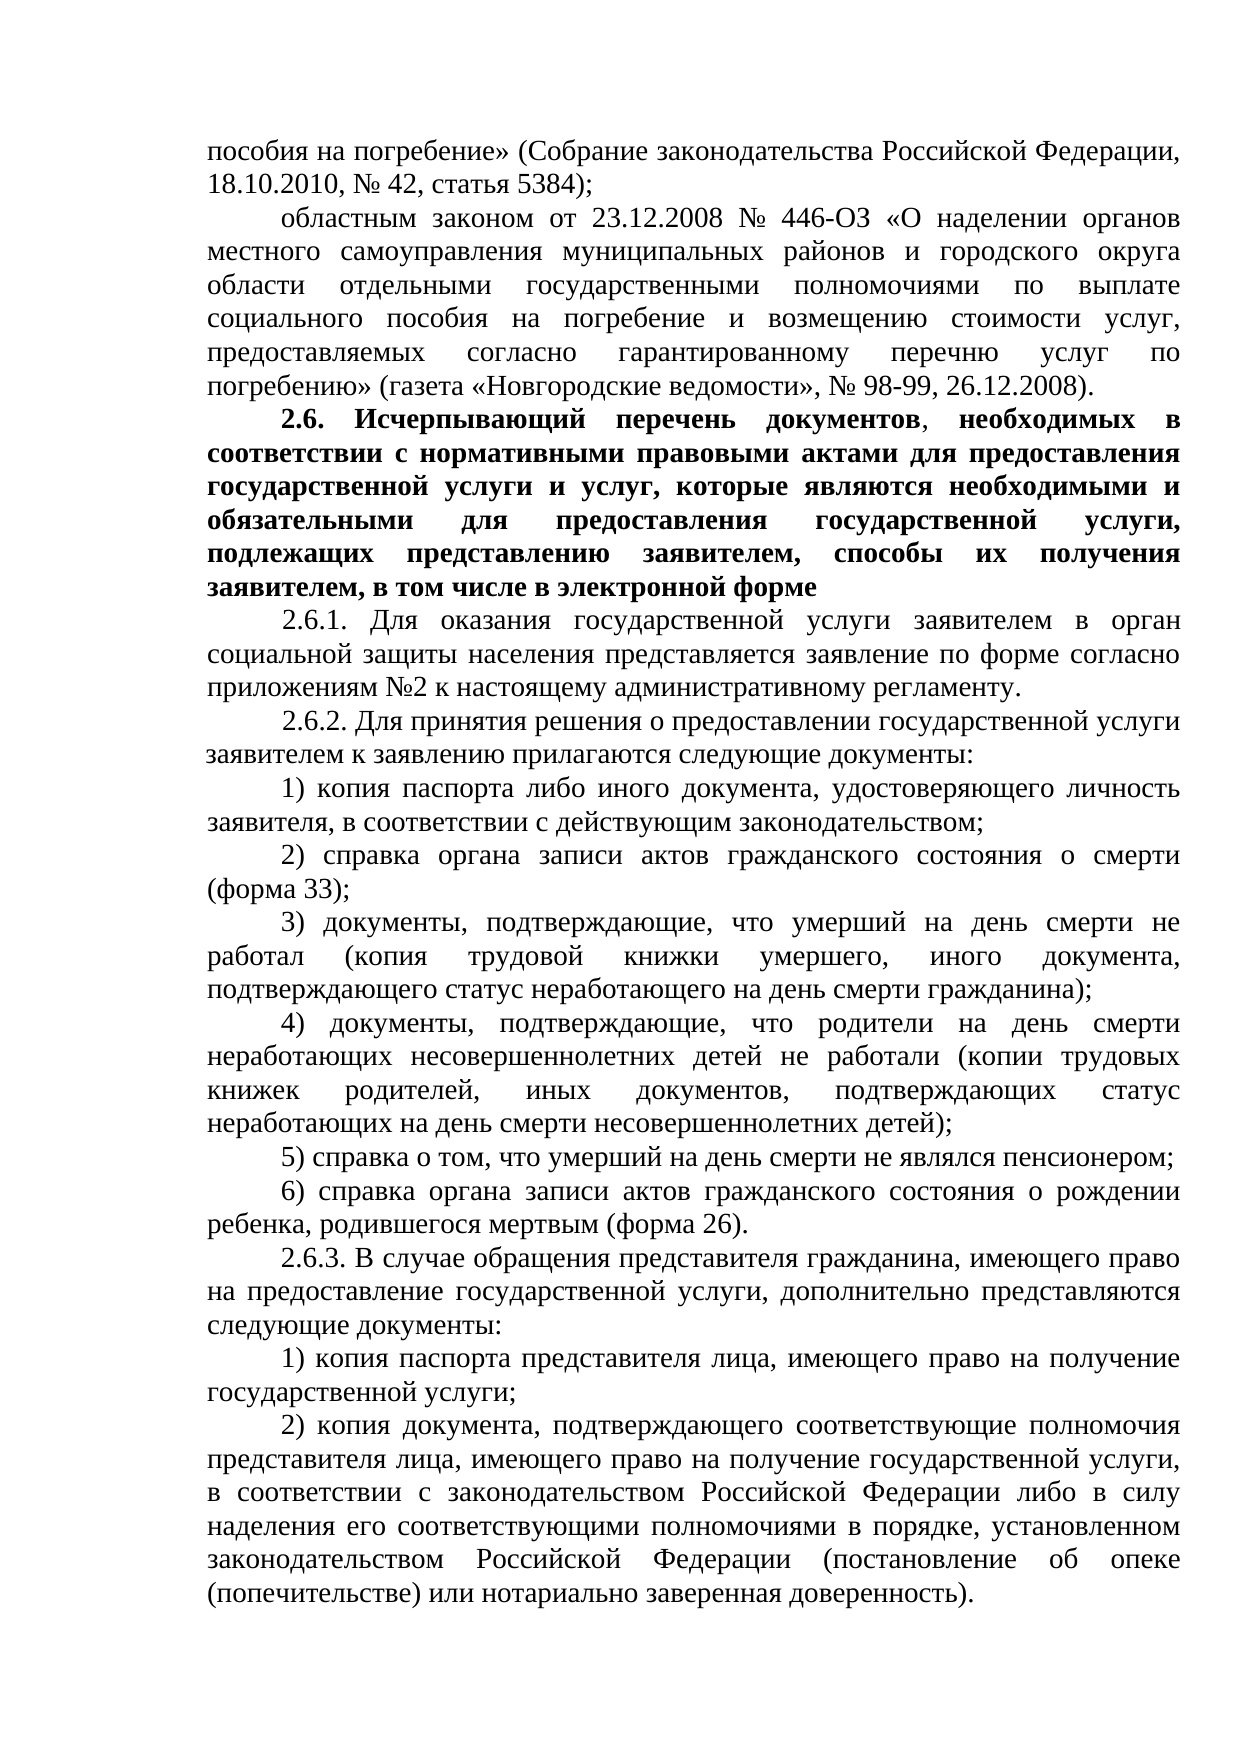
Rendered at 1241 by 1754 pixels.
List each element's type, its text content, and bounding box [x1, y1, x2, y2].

text 2.6.1. Для оказания государственной услуги заявителем в орган социальной защиты населения представляется заявление по форме согласно приложениям №2 к настоящему административному регламенту. [207, 602, 1181, 703]
text 2) копия документа, подтверждающего соответствующие полномочия представителя лица, имеющего право на получение государственной услуги, в соответствии с законодательством Российской Федерации либо в силу наделения его соответствующими полномочиями в порядке, установленном законодательством Российской Федерации (постановление об опеке (попечительстве) или нотариально заверенная доверенность). [207, 1407, 1181, 1609]
text 6) справка органа записи актов гражданского состояния о рождении ребенка, родившегося мертвым (форма 26). [207, 1173, 1181, 1240]
text 2.6.3. В случае обращения представителя гражданина, имеющего право на предоставление государственной услуги, дополнительно представляются следующие документы: [207, 1240, 1181, 1340]
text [207, 133, 1181, 200]
text 1) копия паспорта либо иного документа, удостоверяющего личность заявителя, в соответствии с действующим законодательством; [207, 770, 1181, 837]
text 2) справка органа записи актов гражданского состояния о смерти (форма 33); [207, 837, 1181, 904]
text 5) справка о том, что умерший на день смерти не являлся пенсионером; [207, 1139, 1181, 1173]
text 2.6. Исчерпывающий перечень документов, необходимых в соответствии с нормативными правовыми актами для предоставления государственной услуги и услуг, которые являются необходимыми и обязательными для предоставления государственной услуги, подлежащих представлению заявителем, способы их получения заявителем, в том числе в электронной форме [207, 401, 1181, 602]
text 1) копия паспорта представителя лица, имеющего право на получение государственной услуги; [207, 1340, 1181, 1407]
text 4) документы, подтверждающие, что родители на день смерти неработающих несовершеннолетних детей не работали (копии трудовых книжек родителей, иных документов, подтверждающих статус неработающих на день смерти несовершеннолетних детей); [207, 1005, 1181, 1139]
text 2.6.2. Для принятия решения о предоставлении государственной услуги заявителем к заявлению прилагаются следующие документы: [205, 703, 1181, 770]
text областным законом от 23.12.2008 № 446-ОЗ «О наделении органов местного самоуправления муниципальных районов и городского округа области отдельными государственными полномочиями по выплате социального пособия на погребение и возмещению стоимости услуг, предоставляемых согласно гарантированному перечню услуг по погребению» (газета «Новгородские ведомости», № 98-99, 26.12.2008). [207, 200, 1181, 401]
text 3) документы, подтверждающие, что умерший на день смерти не работал (копия трудовой книжки умершего, иного документа, подтверждающего статус неработающего на день смерти гражданина); [207, 904, 1181, 1005]
